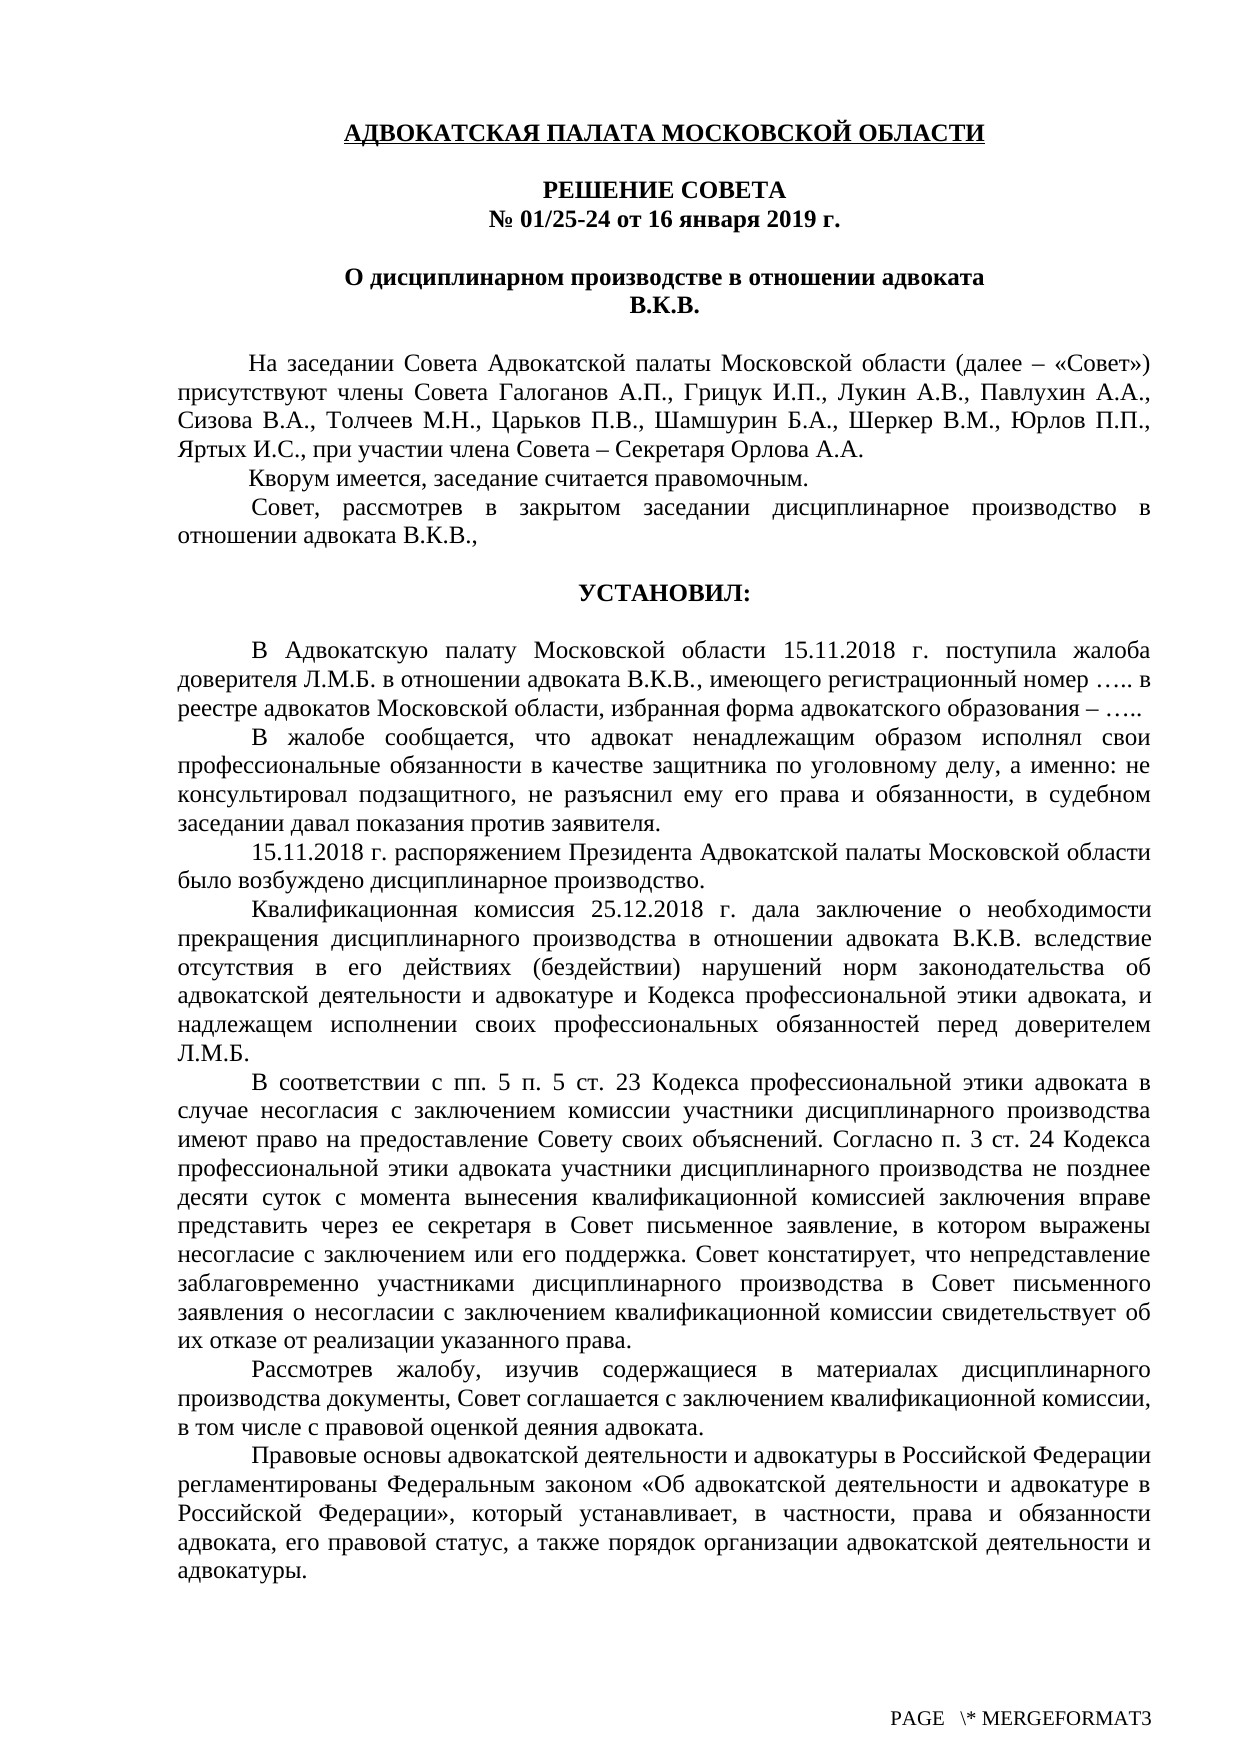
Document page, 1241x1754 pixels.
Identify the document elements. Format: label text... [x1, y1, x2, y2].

text адвокатская палата московской области [177, 118, 1152, 147]
text 15.11.2018 г. распоряжением Президента Адвокатской палаты Московской области было возбуждено дисциплинарное производство. [177, 837, 1152, 894]
text № 01/25-24 от 16 января 2019 г. [177, 204, 1152, 233]
text Рассмотрев жалобу, изучив содержащиеся в материалах дисциплинарного производства документы, Совет соглашается с заключением квалификационной комиссии, в том числе с правовой оценкой деяния адвоката. [177, 1354, 1152, 1441]
text О дисциплинарном производстве в отношении адвоката [177, 262, 1152, 291]
text В.К.В. [177, 291, 1152, 319]
text Кворум имеется, заседание считается правомочным. [177, 463, 1152, 492]
text В соответствии с пп. 5 п. 5 ст. 23 Кодекса профессиональной этики адвоката в случае несогласия с заключением комиссии участники дисциплинарного производства имеют право на предоставление Совету своих объяснений. Согласно п. 3 ст. 24 Кодекса профессиональной этики адвоката участники дисциплинарного производства не позднее десяти суток с момента вынесения квалификационной комиссией заключения вправе представить через ее секретаря в Совет письменное заявление, в котором выражены несогласие с заключением или его поддержка. Совет констатирует, что непредставление заблаговременно участниками дисциплинарного производства в Совет письменного заявления о несогласии с заключением квалификационной комиссии свидетельствует об их отказе от реализации указанного права. [177, 1067, 1152, 1354]
text Правовые основы адвокатской деятельности и адвокатуры в Российской Федерации регламентированы Федеральным законом «Об адвокатской деятельности и адвокатуре в Российской Федерации», который устанавливает, в частности, права и обязанности адвоката, его правовой статус, а также порядок организации адвокатской деятельности и адвокатуры. [177, 1441, 1152, 1584]
text В жалобе сообщается, что адвокат ненадлежащим образом исполнял свои профессиональные обязанности в качестве защитника по уголовному делу, а именно: не консультировал подзащитного, не разъяснил ему его права и обязанности, в судебном заседании давал показания против заявителя. [177, 722, 1152, 837]
text УСТАНОВИЛ: [177, 578, 1152, 607]
text Совет, рассмотрев в закрытом заседании дисциплинарное производство в отношении адвоката В.К.В., [177, 492, 1152, 549]
text На заседании Совета Адвокатской палаты Московской области (далее – «Совет») присутствуют члены Совета Галоганов А.П., Грицук И.П., Лукин А.В., Павлухин А.А., Сизова В.А., Толчеев М.Н., Царьков П.В., Шамшурин Б.А., Шеркер В.М., Юрлов П.П., Яртых И.С., при участии члена Совета – Секретаря Орлова А.А. [177, 348, 1152, 463]
text В Адвокатскую палату Московской области 15.11.2018 г. поступила жалоба доверителя Л.М.Б. в отношении адвоката В.К.В., имеющего регистрационный номер ….. в реестре адвокатов Московской области, избранная форма адвокатского образования – ….. [177, 636, 1152, 722]
subtitle Решение СОВЕТА [177, 176, 1152, 204]
text Квалификационная комиссия 25.12.2018 г. дала заключение о необходимости прекращения дисциплинарного производства в отношении адвоката В.К.В. вследствие отсутствия в его действиях (бездействии) нарушений норм законодательства об адвокатской деятельности и адвокатуре и Кодекса профессиональной этики адвоката, и надлежащем исполнении своих профессиональных обязанностей перед доверителем Л.М.Б. [177, 894, 1152, 1067]
